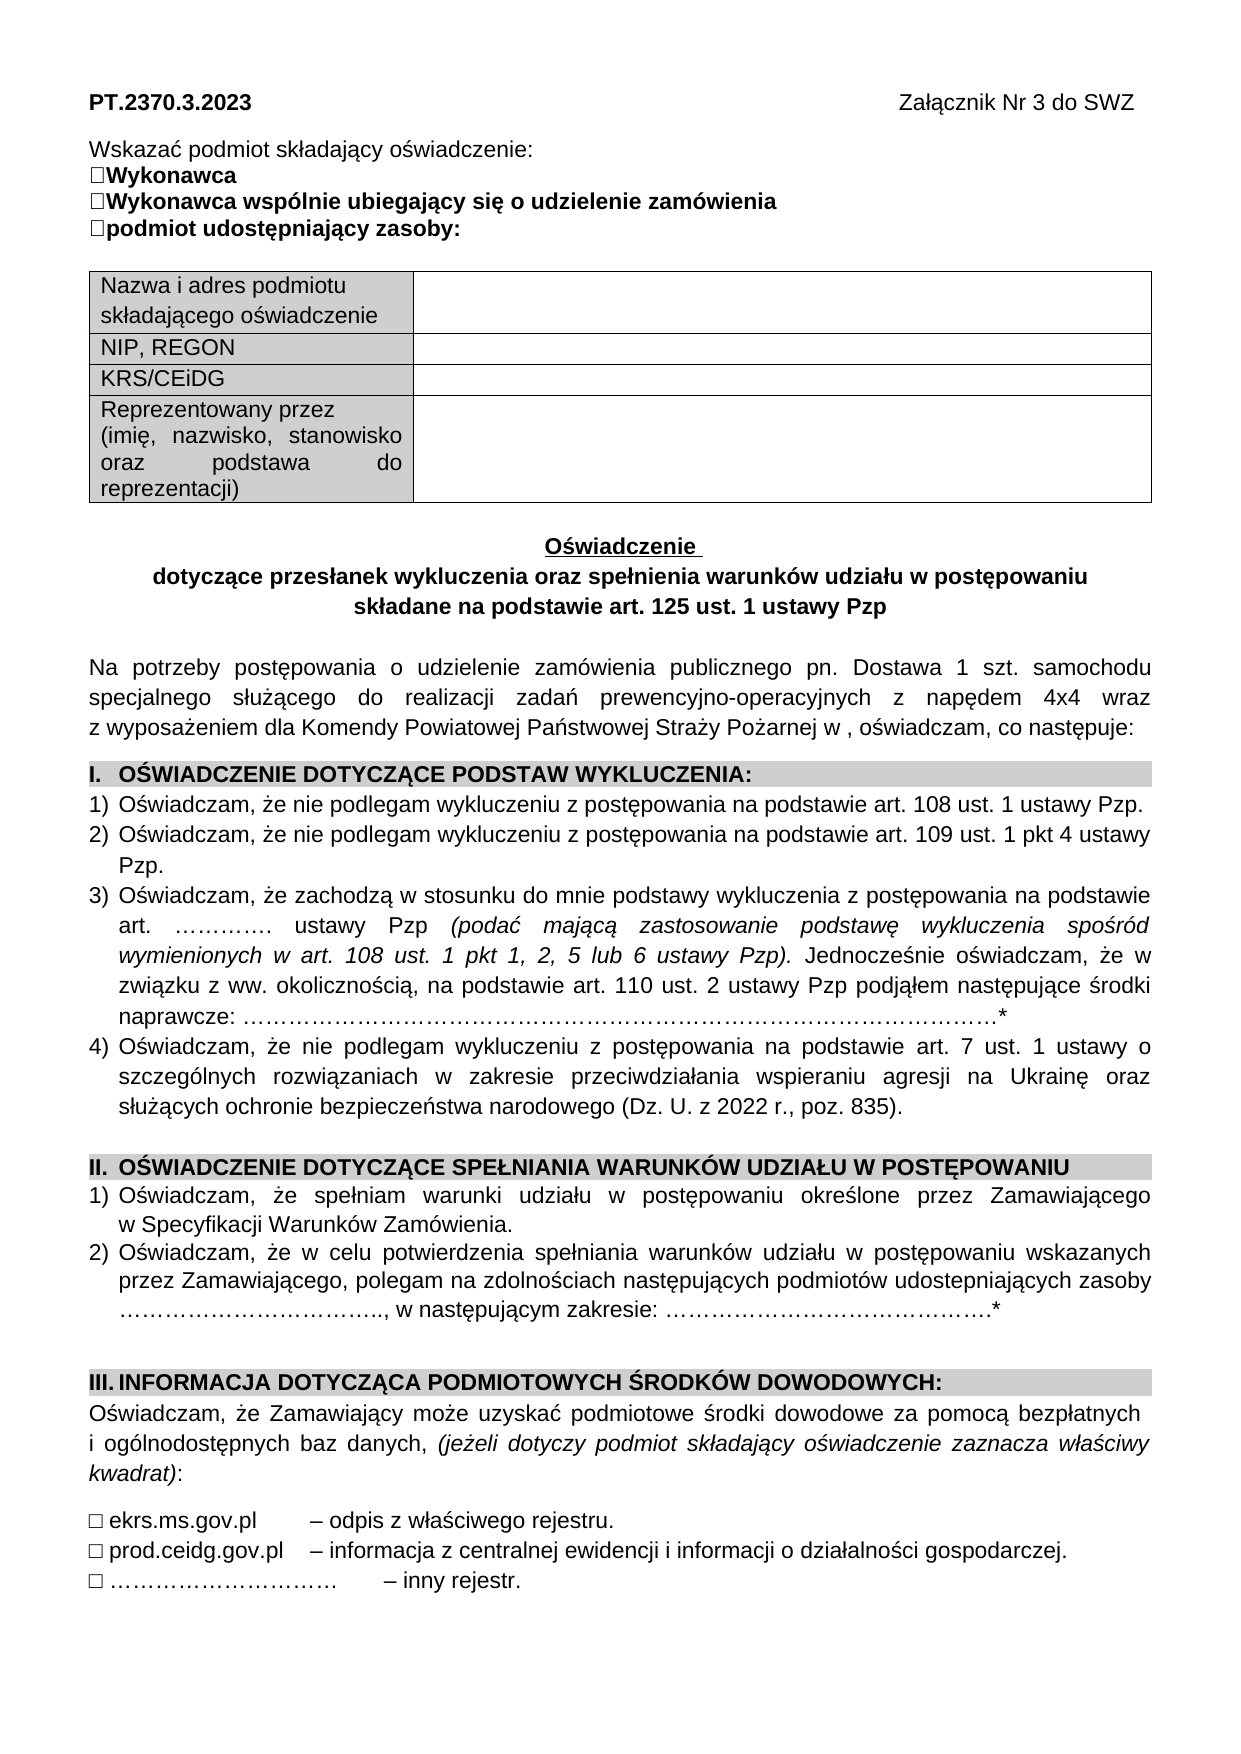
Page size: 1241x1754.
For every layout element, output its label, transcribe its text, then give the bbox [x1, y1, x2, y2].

text Wskazać podmiot składający oświadczenie: [89, 136, 1152, 162]
text Wykonawca [89, 162, 1152, 188]
list Oświadczam, że nie podlegam wykluczeniu z postępowania na podstawie art. 108 ust. 1 ustawy Pzp. [89, 791, 1152, 817]
list OŚWIADCZENIE DOTYCZĄCE PODSTAW WYKLUCZENIA: [89, 761, 1152, 787]
list OŚWIADCZENIE DOTYCZĄCE SPEŁNIANIA WARUNKÓW UDZIAŁU W POSTĘPOWANIU [89, 1154, 1152, 1180]
table_cell [414, 334, 1151, 364]
list INFORMACJA DOTYCZĄCA PODMIOTOWYCH ŚRODKÓW DOWODOWYCH: [89, 1369, 1152, 1396]
list Oświadczam, że spełniam warunki udziału w postępowaniu określone przez Zamawiającego w Specyfikacji Warunków Zamówienia. [89, 1182, 1152, 1237]
table_cell NIP, REGON [90, 334, 413, 364]
table_cell KRS/CEiDG [90, 365, 413, 395]
table_header [414, 272, 1151, 333]
text PT.2370.3.2023 Załącznik Nr 3 do SWZ [89, 89, 1152, 115]
text podmiot udostępniający zasoby: [89, 214, 1152, 241]
table_cell [414, 396, 1151, 502]
list Oświadczam, że w celu potwierdzenia spełniania warunków udziału w postępowaniu wskazanych przez Zamawiającego, polegam na zdolnościach następujących podmiotów udostepniających zasoby …………………………….., w następującym zakresie: …………………………………….* [89, 1239, 1152, 1322]
text □ prod.ceidg.gov.pl – informacja z centralnej ewidencji i informacji o działalności gospodarczej. [89, 1537, 1152, 1563]
table_cell [414, 365, 1151, 395]
text Wykonawca wspólnie ubiegający się o udzielenie zamówienia [89, 188, 1152, 214]
list Oświadczam, że nie podlegam wykluczeniu z postępowania na podstawie art. 109 ust. 1 pkt 4 ustawy Pzp. [89, 821, 1152, 878]
text Oświadczam, że Zamawiający może uzyskać podmiotowe środki dowodowe za pomocą bezpłatnych i ogólnodostępnych baz danych, (jeżeli dotyczy podmiot składający oświadczenie zaznacza właściwy kwadrat): [89, 1399, 1152, 1486]
text Oświadczenie [89, 533, 1152, 559]
text Na potrzeby postępowania o udzielenie zamówienia publicznego pn. Dostawa 1 szt. samochodu specjalnego służącego do realizacji zadań prewencyjno-operacyjnych z napędem 4x4 wraz z wyposażeniem dla Komendy Powiatowej Państwowej Straży Pożarnej w , oświadczam, co następuje: [89, 654, 1152, 740]
text □ ………………………… – inny rejestr. [89, 1567, 1152, 1594]
list Oświadczam, że nie podlegam wykluczeniu z postępowania na podstawie art. 7 ust. 1 ustawy o szczególnych rozwiązaniach w zakresie przeciwdziałania wspieraniu agresji na Ukrainę oraz służących ochronie bezpieczeństwa narodowego (Dz. U. z 2022 r., poz. 835). [89, 1033, 1152, 1119]
list Oświadczam, że zachodzą w stosunku do mnie podstawy wykluczenia z postępowania na podstawie art. …………. ustawy Pzp (podać mającą zastosowanie podstawę wykluczenia spośród wymienionych w art. 108 ust. 1 pkt 1, 2, 5 lub 6 ustawy Pzp). Jednocześnie oświadczam, że w związku z ww. okolicznością, na podstawie art. 110 ust. 2 ustawy Pzp podjąłem następujące środki naprawcze: ………………………………………………………………………………………* [89, 882, 1152, 1029]
table_header Nazwa i adres podmiotu składającego oświadczenie [90, 272, 413, 333]
table_cell Reprezentowany przez (imię, nazwisko, stanowisko oraz podstawa do reprezentacji) [90, 396, 413, 502]
text dotyczące przesłanek wykluczenia oraz spełnienia warunków udziału w postępowaniu [89, 563, 1152, 589]
text □ ekrs.ms.gov.pl – odpis z właściwego rejestru. [89, 1507, 1152, 1533]
text składane na podstawie art. 125 ust. 1 ustawy Pzp [89, 593, 1152, 619]
